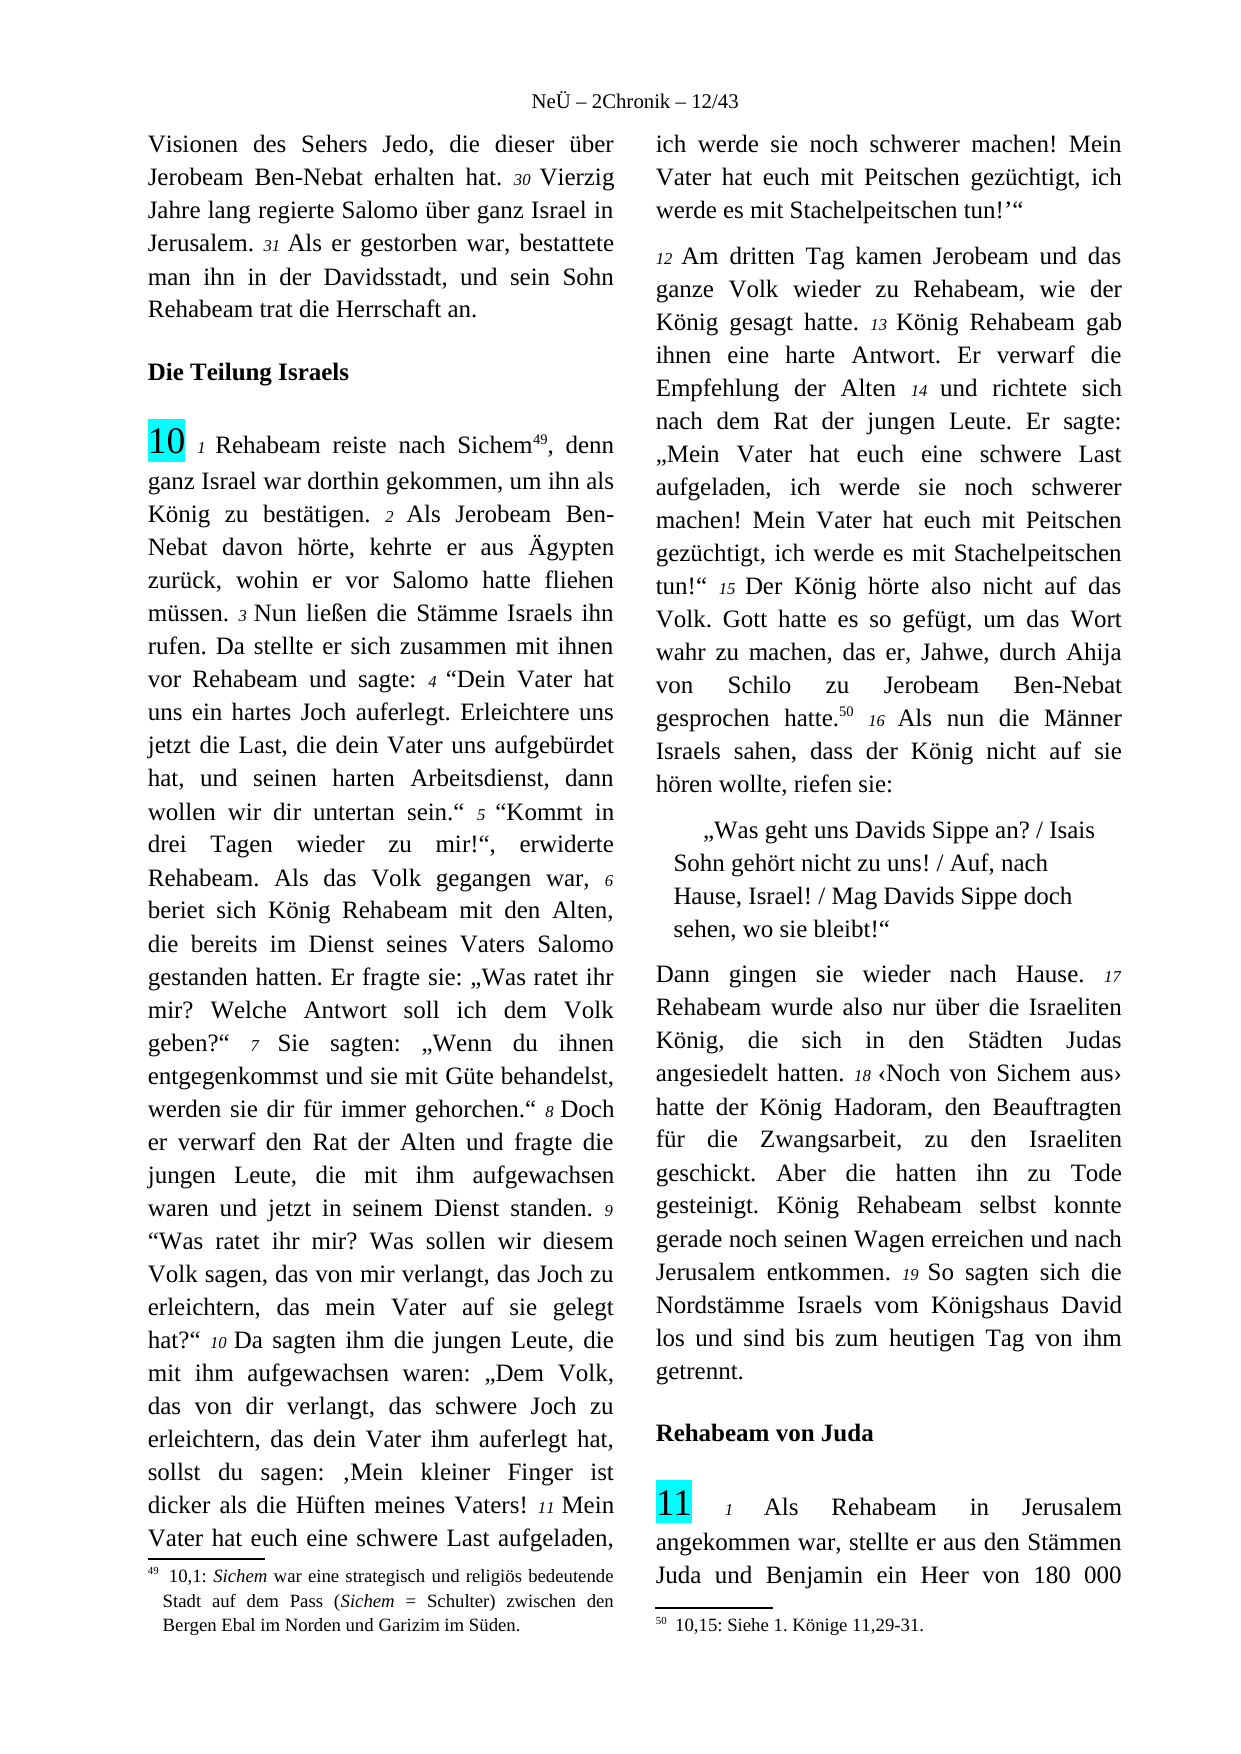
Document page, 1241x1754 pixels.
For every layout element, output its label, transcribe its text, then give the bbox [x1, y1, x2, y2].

text Rehabeam von Juda [656, 1418, 1122, 1447]
text „Was geht uns Davids Sippe an? / Isais Sohn gehört nicht zu uns! / Auf, nach Hause, Israel! / Mag Davids Sippe doch sehen, wo sie bleibt!“ [673, 815, 1122, 943]
text 12 Am dritten Tag kamen Jerobeam und das ganze Volk wieder zu Rehabeam, wie der König gesagt hatte. 13 König Rehabeam gab ihnen eine harte Antwort. Er verwarf die Empfehlung der Alten 14 und richtete sich nach dem Rat der jungen Leute. Er sagte: „Mein Vater hat euch eine schwere Last aufgeladen, ich werde sie noch schwerer machen! Mein Vater hat euch mit Peitschen gezüchtigt, ich werde es mit Stachelpeitschen tun!“ 15 Der König hörte also nicht auf das Volk. Gott hatte es so gefügt, um das Wort wahr zu machen, das er, Jahwe, durch Ahija von Schilo zu Jerobeam Ben-Nebat gesprochen hatte. 16 Als nun die Männer Israels sahen, dass der König nicht auf sie hören wollte, riefen sie: [656, 241, 1122, 798]
text Die Teilung Israels [148, 357, 614, 386]
text Dann gingen sie wieder nach Hause. 17 Rehabeam wurde also nur über die Israeliten König, die sich in den Städten Judas angesiedelt hatten. 18 ‹Noch von Sichem aus› hatte der König Hadoram, den Beauftragten für die Zwangsarbeit, zu den Israeliten geschickt. Aber die hatten ihn zu Tode gesteinigt. König Rehabeam selbst konnte gerade noch seinen Wagen erreichen und nach Jerusalem entkommen. 19 So sagten sich die Nordstämme Israels vom Königshaus David los und sind bis zum heutigen Tag von ihm getrennt. [656, 959, 1122, 1384]
text 10 1 Rehabeam reiste nach Sichem, denn ganz Israel war dorthin gekommen, um ihn als König zu bestätigen. 2 Als Jerobeam Ben-Nebat davon hörte, kehrte er aus Ägypten zurück, wohin er vor Salomo hatte fliehen müssen. 3 Nun ließen die Stämme Israels ihn rufen. Da stellte er sich zusammen mit ihnen vor Rehabeam und sagte: 4 “Dein Vater hat uns ein hartes Joch auferlegt. Erleichtere uns jetzt die Last, die dein Vater uns aufgebürdet hat, und seinen harten Arbeitsdienst, dann wollen wir dir untertan sein.“ 5 “Kommt in drei Tagen wieder zu mir!“, erwiderte Rehabeam. Als das Volk gegangen war, 6 beriet sich König Rehabeam mit den Alten, die bereits im Dienst seines Vaters Salomo gestanden hatten. Er fragte sie: „Was ratet ihr mir? Welche Antwort soll ich dem Volk geben?“ 7 Sie sagten: „Wenn du ihnen entgegenkommst und sie mit Güte behandelst, werden sie dir für immer gehorchen.“ 8 Doch er verwarf den Rat der Alten und fragte die jungen Leute, die mit ihm aufgewachsen waren und jetzt in seinem Dienst standen. 9 “Was ratet ihr mir? Was sollen wir diesem Volk sagen, das von mir verlangt, das Joch zu erleichtern, das mein Vater auf sie gelegt hat?“ 10 Da sagten ihm die jungen Leute, die mit ihm aufgewachsen waren: „Dem Volk, das von dir verlangt, das schwere Joch zu erleichtern, das dein Vater ihm auferlegt hat, sollst du sagen: ‚Mein kleiner Finger ist dicker als die Hüften meines Vaters! 11 Mein Vater hat euch eine schwere Last aufgeladen, ich werde sie noch schwerer machen! Mein Vater hat euch mit Peitschen gezüchtigt, ich werde es mit Stachelpeitschen tun!’“ [148, 419, 614, 1552]
